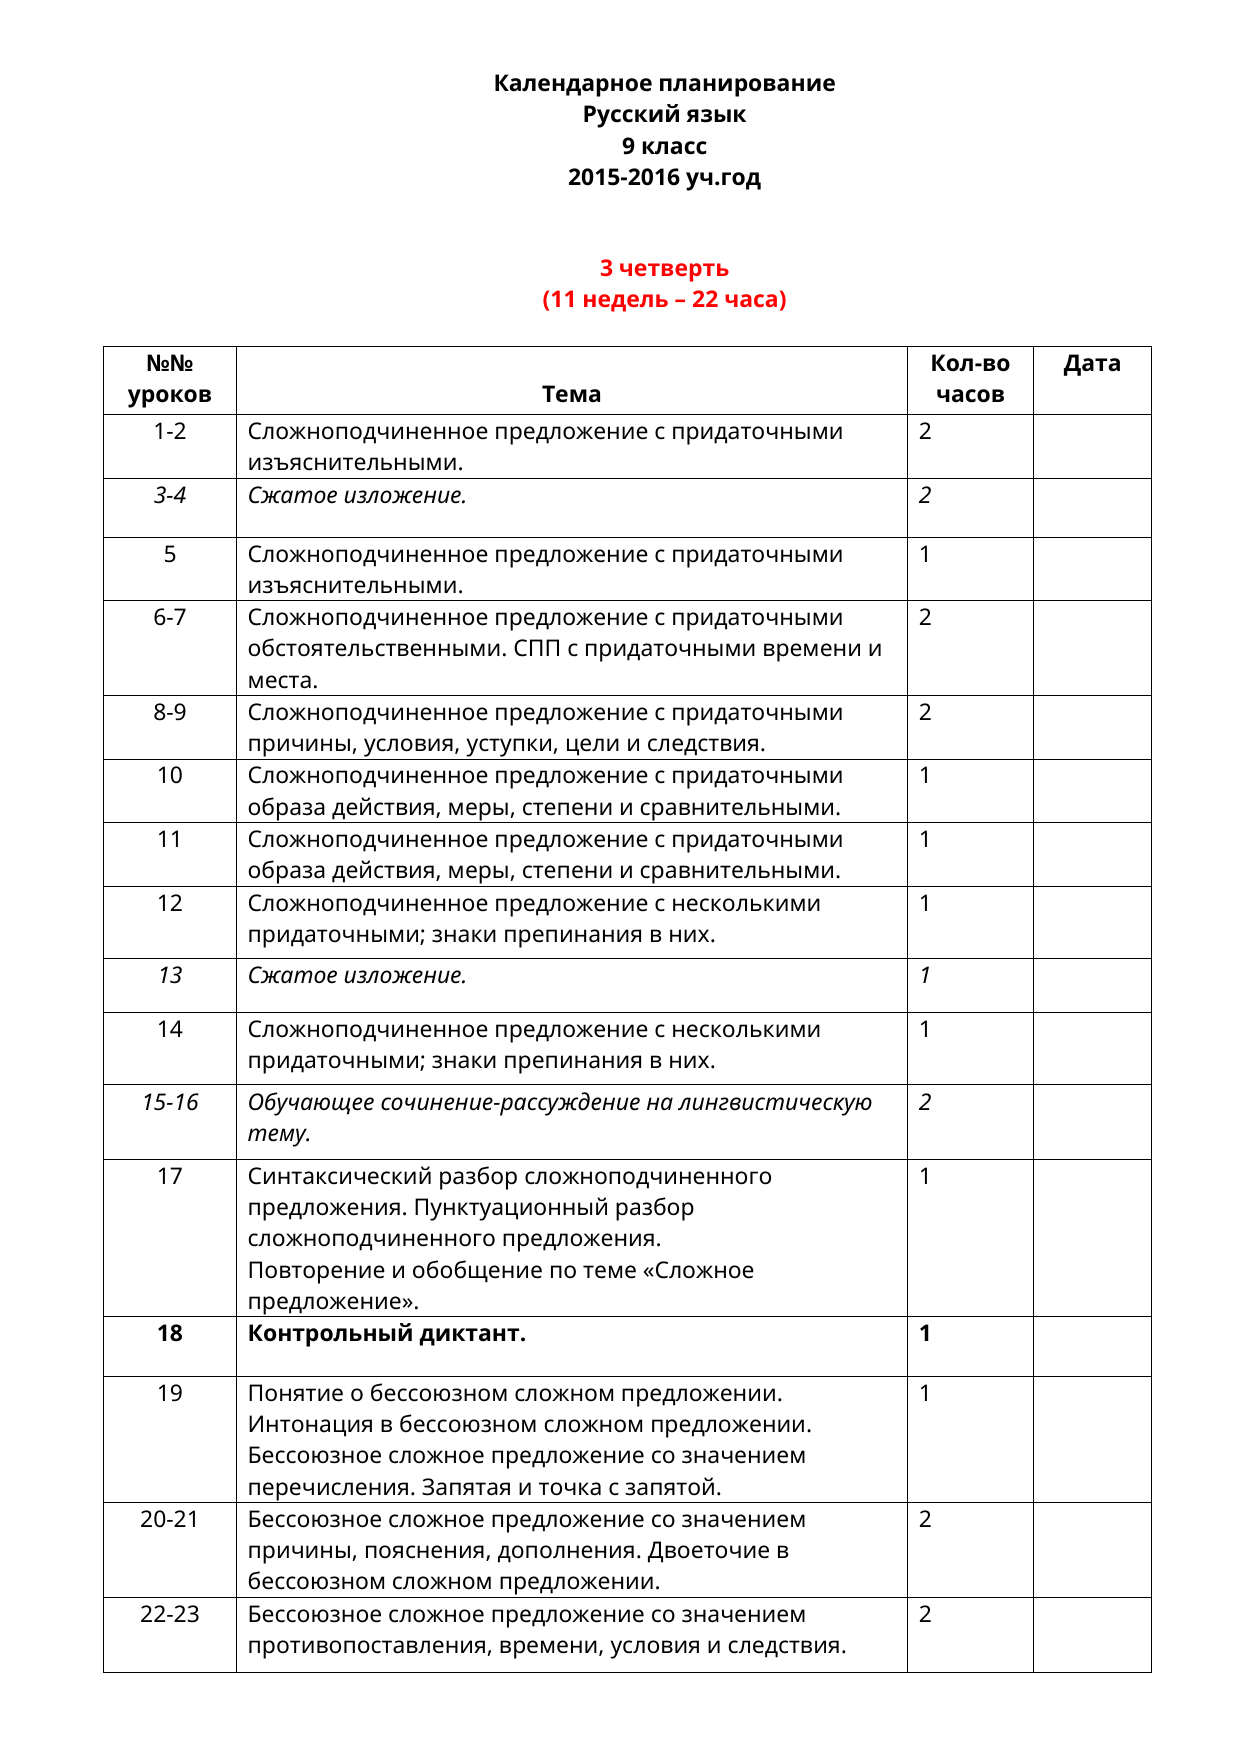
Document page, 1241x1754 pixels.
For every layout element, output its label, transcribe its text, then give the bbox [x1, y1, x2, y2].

title Календарное планирование [177, 67, 1152, 98]
table_header Дата [1034, 347, 1151, 414]
table_cell [1034, 1377, 1151, 1502]
table_header Кол-во часов [908, 347, 1033, 414]
table_cell 3-4 [104, 479, 236, 537]
table_cell Сложноподчиненное предложение с несколькими придаточными; знаки препинания в них. [237, 887, 907, 958]
table_cell 1 [908, 959, 1033, 1012]
table_cell 22-23 [104, 1598, 236, 1672]
table_cell Сложноподчиненное предложение с придаточными изъяснительными. [237, 415, 907, 477]
table_cell [1034, 760, 1151, 822]
text Русский язык [177, 98, 1152, 129]
table_cell Сложноподчиненное предложение с придаточными образа действия, меры, степени и сравнительными. [237, 760, 907, 822]
table_cell 18 [104, 1317, 236, 1376]
table_cell 2 [908, 415, 1033, 477]
table_cell 1 [908, 1377, 1033, 1502]
table_cell Бессоюзное сложное предложение со значением причины, пояснения, дополнения. Двоеточие в бессоюзном сложном предложении. [237, 1503, 907, 1597]
table_cell [1034, 1160, 1151, 1316]
table_cell 1 [908, 538, 1033, 600]
table_cell [1034, 479, 1151, 537]
table_header Тема [237, 347, 907, 414]
table_cell [1034, 696, 1151, 758]
table_cell 12 [104, 887, 236, 958]
text 3 четверть [177, 252, 1152, 283]
table_cell 1 [908, 760, 1033, 822]
table_cell 1 [908, 1013, 1033, 1084]
table_cell [1034, 1598, 1151, 1672]
table_cell 1 [908, 1317, 1033, 1376]
table_cell [1034, 538, 1151, 600]
table_cell Сложноподчиненное предложение с придаточными причины, условия, уступки, цели и следствия. [237, 696, 907, 758]
table_cell 2 [908, 1598, 1033, 1672]
table_cell [1034, 887, 1151, 958]
table_cell 19 [104, 1377, 236, 1502]
table_cell 14 [104, 1013, 236, 1084]
table_cell Сложноподчиненное предложение с придаточными образа действия, меры, степени и сравнительными. [237, 823, 907, 886]
table_cell Контрольный диктант. [237, 1317, 907, 1376]
table_cell 2 [908, 479, 1033, 537]
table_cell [237, 1598, 907, 1672]
table_cell Сложноподчиненное предложение с придаточными изъяснительными. [237, 538, 907, 600]
table_cell Сжатое изложение. [237, 959, 907, 1012]
table_cell 2 [908, 1085, 1033, 1159]
table_cell Синтаксический разбор сложноподчиненного предложения. Пунктуационный разбор сложноподчиненного предложения. Повторение и обобщение по теме «Сложное предложение». [237, 1160, 907, 1316]
table_cell 1-2 [104, 415, 236, 477]
table_cell 15-16 [104, 1085, 236, 1159]
table_cell Обучающее сочинение-рассуждение на лингвистическую тему. [237, 1085, 907, 1159]
table_cell 1 [908, 887, 1033, 958]
table_cell [1034, 1503, 1151, 1597]
text 2015-2016 уч.год [177, 161, 1152, 192]
text 9 класс [177, 129, 1152, 161]
table_cell 6-7 [104, 601, 236, 695]
table_cell 1 [908, 1160, 1033, 1316]
table_cell 20-21 [104, 1503, 236, 1597]
table_cell Сложноподчиненное предложение с несколькими придаточными; знаки препинания в них. [237, 1013, 907, 1084]
table_cell Сжатое изложение. [237, 479, 907, 537]
table_cell 11 [104, 823, 236, 886]
table_cell 13 [104, 959, 236, 1012]
table_cell [1034, 1085, 1151, 1159]
table_cell 5 [104, 538, 236, 600]
table_cell Понятие о бессоюзном сложном предложении. Интонация в бессоюзном сложном предложении. Бессоюзное сложное предложение со значением перечисления. Запятая и точка с запятой. [237, 1377, 907, 1502]
text (11 недель – 22 часа) [177, 283, 1152, 314]
table_cell 17 [104, 1160, 236, 1316]
table_cell 8-9 [104, 696, 236, 758]
table_cell 1 [908, 823, 1033, 886]
table_cell [1034, 415, 1151, 477]
table_cell 10 [104, 760, 236, 822]
table_cell [1034, 1013, 1151, 1084]
table_cell [1034, 823, 1151, 886]
table_cell Сложноподчиненное предложение с придаточными обстоятельственными. СПП с придаточными времени и места. [237, 601, 907, 695]
table_cell 2 [908, 601, 1033, 695]
table_header №№ уроков [104, 347, 236, 414]
table_cell [1034, 1317, 1151, 1376]
table_cell [1034, 601, 1151, 695]
table_cell [1034, 959, 1151, 1012]
table_cell 2 [908, 1503, 1033, 1597]
table_cell 2 [908, 696, 1033, 758]
